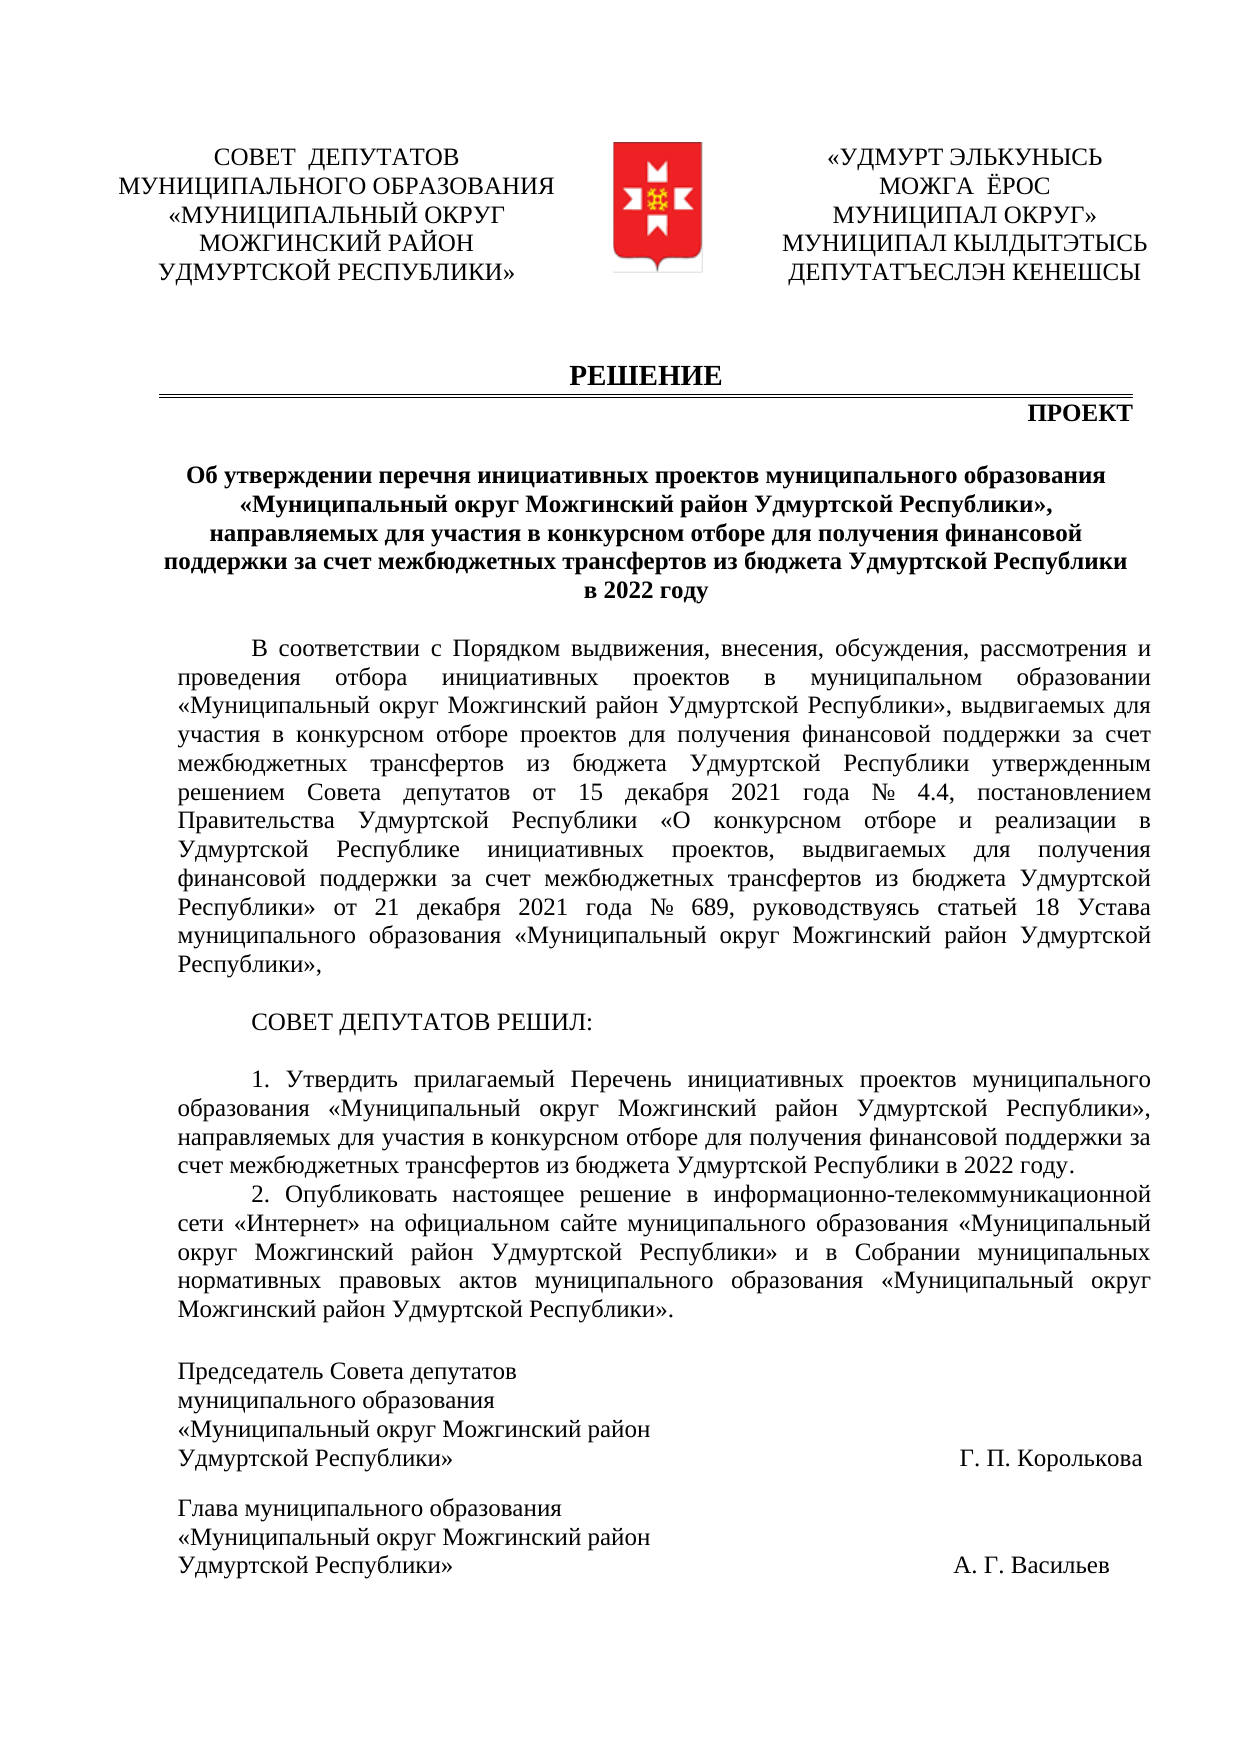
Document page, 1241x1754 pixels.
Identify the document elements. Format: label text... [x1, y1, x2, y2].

text «Муниципальный округ Можгинский район [177, 1414, 1152, 1443]
text 1. Утвердить прилагаемый Перечень инициативных проектов муниципального образования «Муниципальный округ Можгинский район Удмуртской Республики», направляемых для участия в конкурсном отборе для получения финансовой поддержки за счет межбюджетных трансфертов из бюджета Удмуртской Республики в 2022 году. [177, 1064, 1152, 1179]
text Председатель Совета депутатов [177, 1356, 1152, 1385]
text 2. Опубликовать настоящее решение в информационно-телекоммуникационной сети «Интернет» на официальном сайте муниципального образования «Муниципальный округ Можгинский район Удмуртской Республики» и в Собрании муниципальных нормативных правовых актов муниципального образования «Муниципальный округ Можгинский район Удмуртской Республики». [177, 1179, 1152, 1323]
text Удмуртской Республики» А. Г. Васильев [177, 1550, 1152, 1579]
text Удмуртской Республики» Г. П. Королькова [177, 1443, 1152, 1471]
text «Муниципальный округ Можгинский район [177, 1522, 1152, 1550]
picture [613, 142, 704, 274]
table_header СОВЕТ ДЕПУТАТОВ МУНИЦИПАЛЬНОГО ОБРАЗОВАНИЯ «МУНИЦИПАЛЬНЫЙ ОКРУГ МОЖГИНСКИЙ РАЙОН УДМУРТСКОЙ РЕСПУБЛИКИ» [102, 118, 571, 358]
table_header [571, 118, 739, 358]
text СОВЕТ ДЕПУТАТОВ РЕШИЛ: [177, 1007, 1152, 1035]
text В соответствии с Порядком выдвижения, внесения, обсуждения, рассмотрения и проведения отбора инициативных проектов в муниципальном образовании «Муниципальный округ Можгинский район Удмуртской Республики», выдвигаемых для участия в конкурсном отборе проектов для получения финансовой поддержки за счет межбюджетных трансфертов из бюджета Удмуртской Республики утвержденным решением Совета депутатов от 15 декабря 2021 года № 4.4, постановлением Правительства Удмуртской Республики «О конкурсном отборе и реализации в Удмуртской Республике инициативных проектов, выдвигаемых для получения финансовой поддержки за счет межбюджетных трансфертов из бюджета Удмуртской Республики» от 21 декабря 2021 года № 689, руководствуясь статьей 18 Устава муниципального образования «Муниципальный округ Можгинский район Удмуртской Республики», [177, 633, 1152, 978]
table_header «УДМУРТ ЭЛЬКУНЫСЬ МОЖГА ЁРОС МУНИЦИПАЛ ОКРУГ» МУНИЦИПАЛ КЫЛДЫТЭТЫСЬ ДЕПУТАТЪЕСЛЭН КЕНЕШСЫ [740, 118, 1190, 358]
text муниципального образования [177, 1385, 1152, 1414]
text Глава муниципального образования [177, 1493, 1152, 1522]
table_cell [102, 358, 1190, 604]
